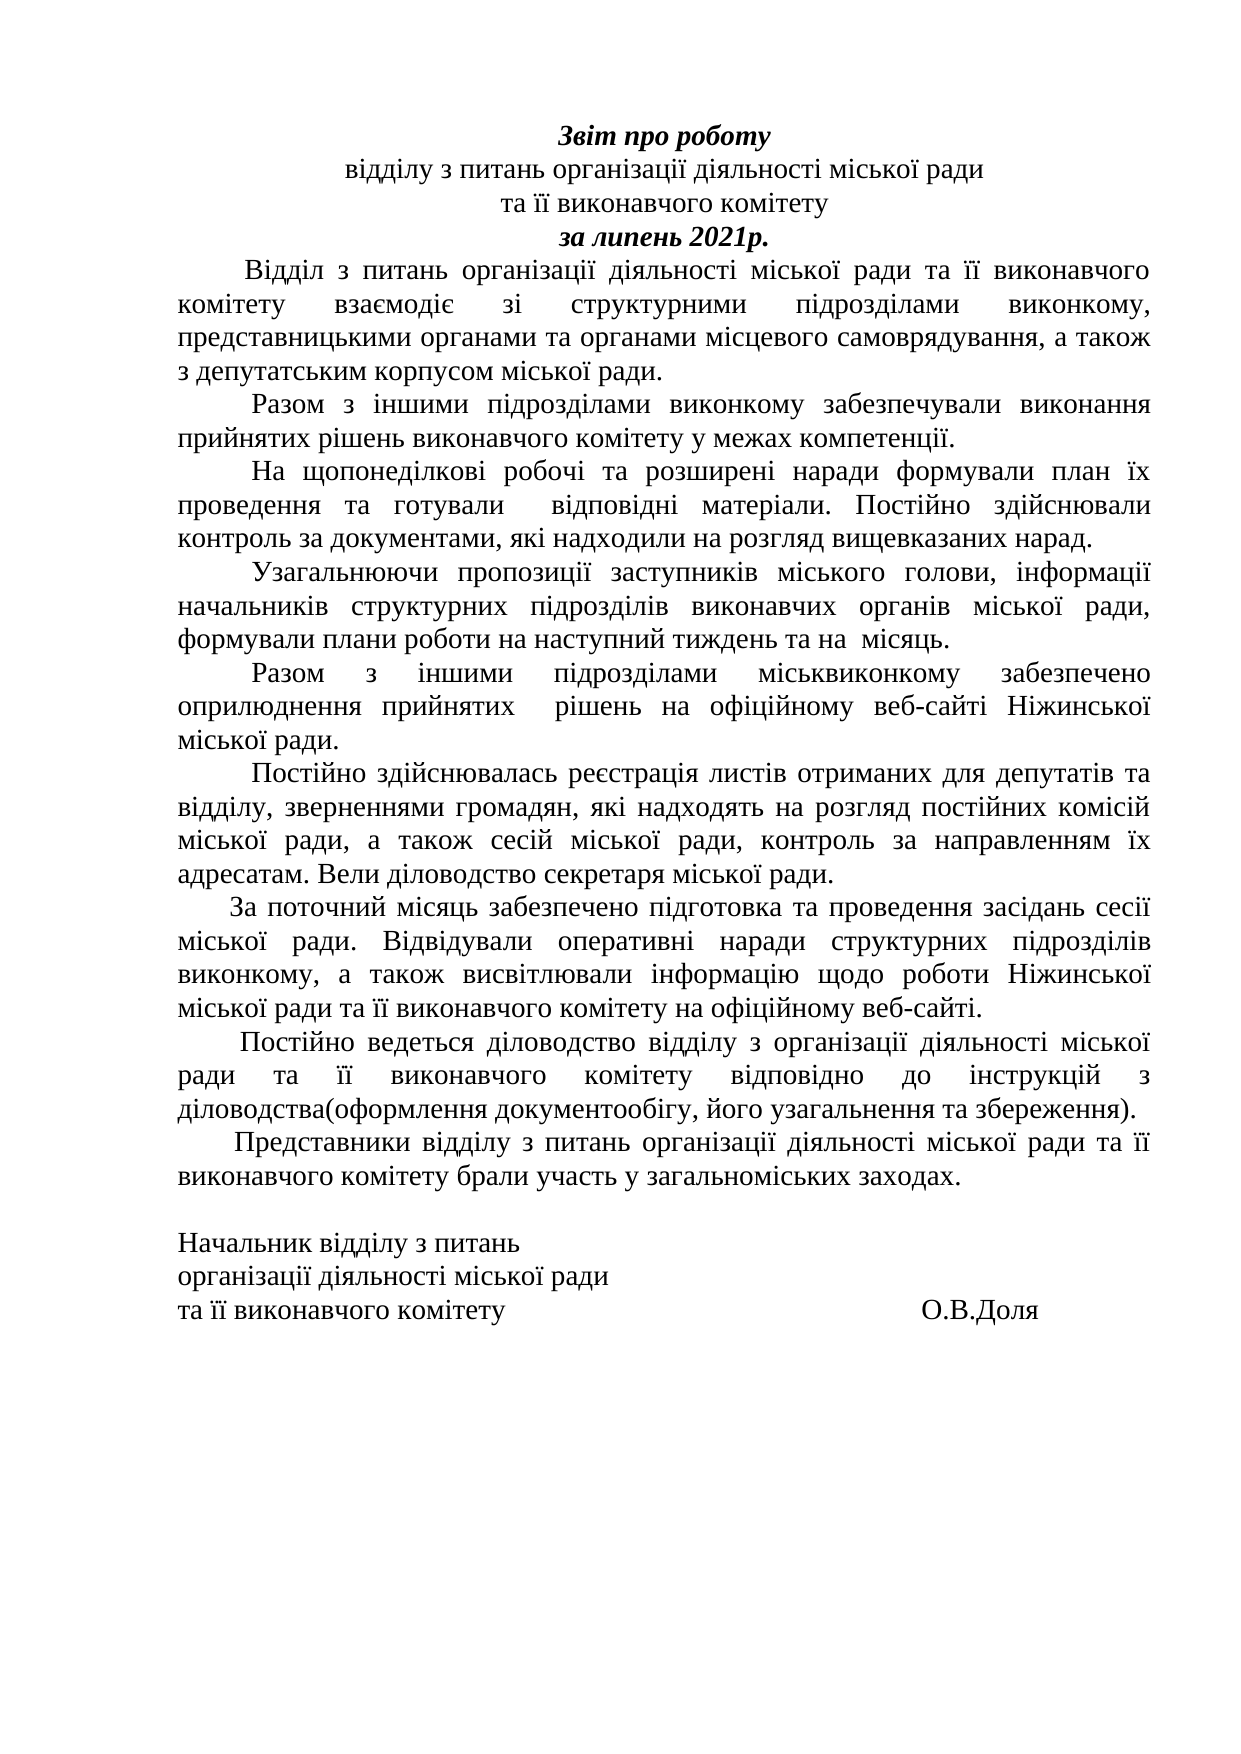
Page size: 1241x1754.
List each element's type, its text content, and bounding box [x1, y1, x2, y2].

text За поточний місяць забезпечено підготовка та проведення засідань сесії міської ради. Відвідували оперативні наради структурних підрозділів виконкому, а також висвітлювали інформацію щодо роботи Ніжинської міської ради та її виконавчого комітету на офіційному веб-сайті. [177, 889, 1152, 1024]
text Начальник відділу з питань [177, 1225, 1152, 1258]
text Відділ з питань організації діяльності міської ради та її виконавчого комітету взаємодіє зі структурними підрозділами виконкому, представницькими органами та органами місцевого самоврядування, а також з депутатським корпусом міської ради. [177, 252, 1152, 386]
text Звіт про роботу [177, 118, 1152, 152]
text Узагальнюючи пропозиції заступників міського голови, інформації начальників структурних підрозділів виконавчих органів міської ради, формували плани роботи на наступний тиждень та на місяць. [177, 554, 1152, 655]
text Представники відділу з питань організації діяльності міської ради та її виконавчого комітету брали участь у загальноміських заходах. [177, 1124, 1152, 1191]
text Постійно здійснювалась реєстрація листів отриманих для депутатів та відділу, зверненнями громадян, які надходять на розгляд постійних комісій міської ради, а також сесій міської ради, контроль за направленням їх адресатам. Вели діловодство секретаря міської ради. [177, 755, 1152, 889]
text Постійно ведеться діловодство відділу з організації діяльності міської ради та її виконавчого комітету відповідно до інструкцій з діловодства(оформлення документообігу, його узагальнення та збереження). [177, 1024, 1152, 1124]
text та її виконавчого комітету [177, 185, 1152, 219]
text відділу з питань організації діяльності міської ради [177, 152, 1152, 185]
text Разом з іншими підрозділами міськвиконкому забезпечено оприлюднення прийнятих рішень на офіційному веб-сайті Ніжинської міської ради. [177, 655, 1152, 755]
text та її виконавчого комітету О.В.Доля [177, 1292, 1152, 1326]
text за липень 2021р. [177, 219, 1152, 252]
text На щопонеділкові робочі та розширені наради формували план їх проведення та готували відповідні матеріали. Постійно здійснювали контроль за документами, які надходили на розгляд вищевказаних нарад. [177, 453, 1152, 554]
text організації діяльності міської ради [177, 1258, 1152, 1292]
text Разом з іншими підрозділами виконкому забезпечували виконання прийнятих рішень виконавчого комітету у межах компетенції. [177, 386, 1152, 453]
